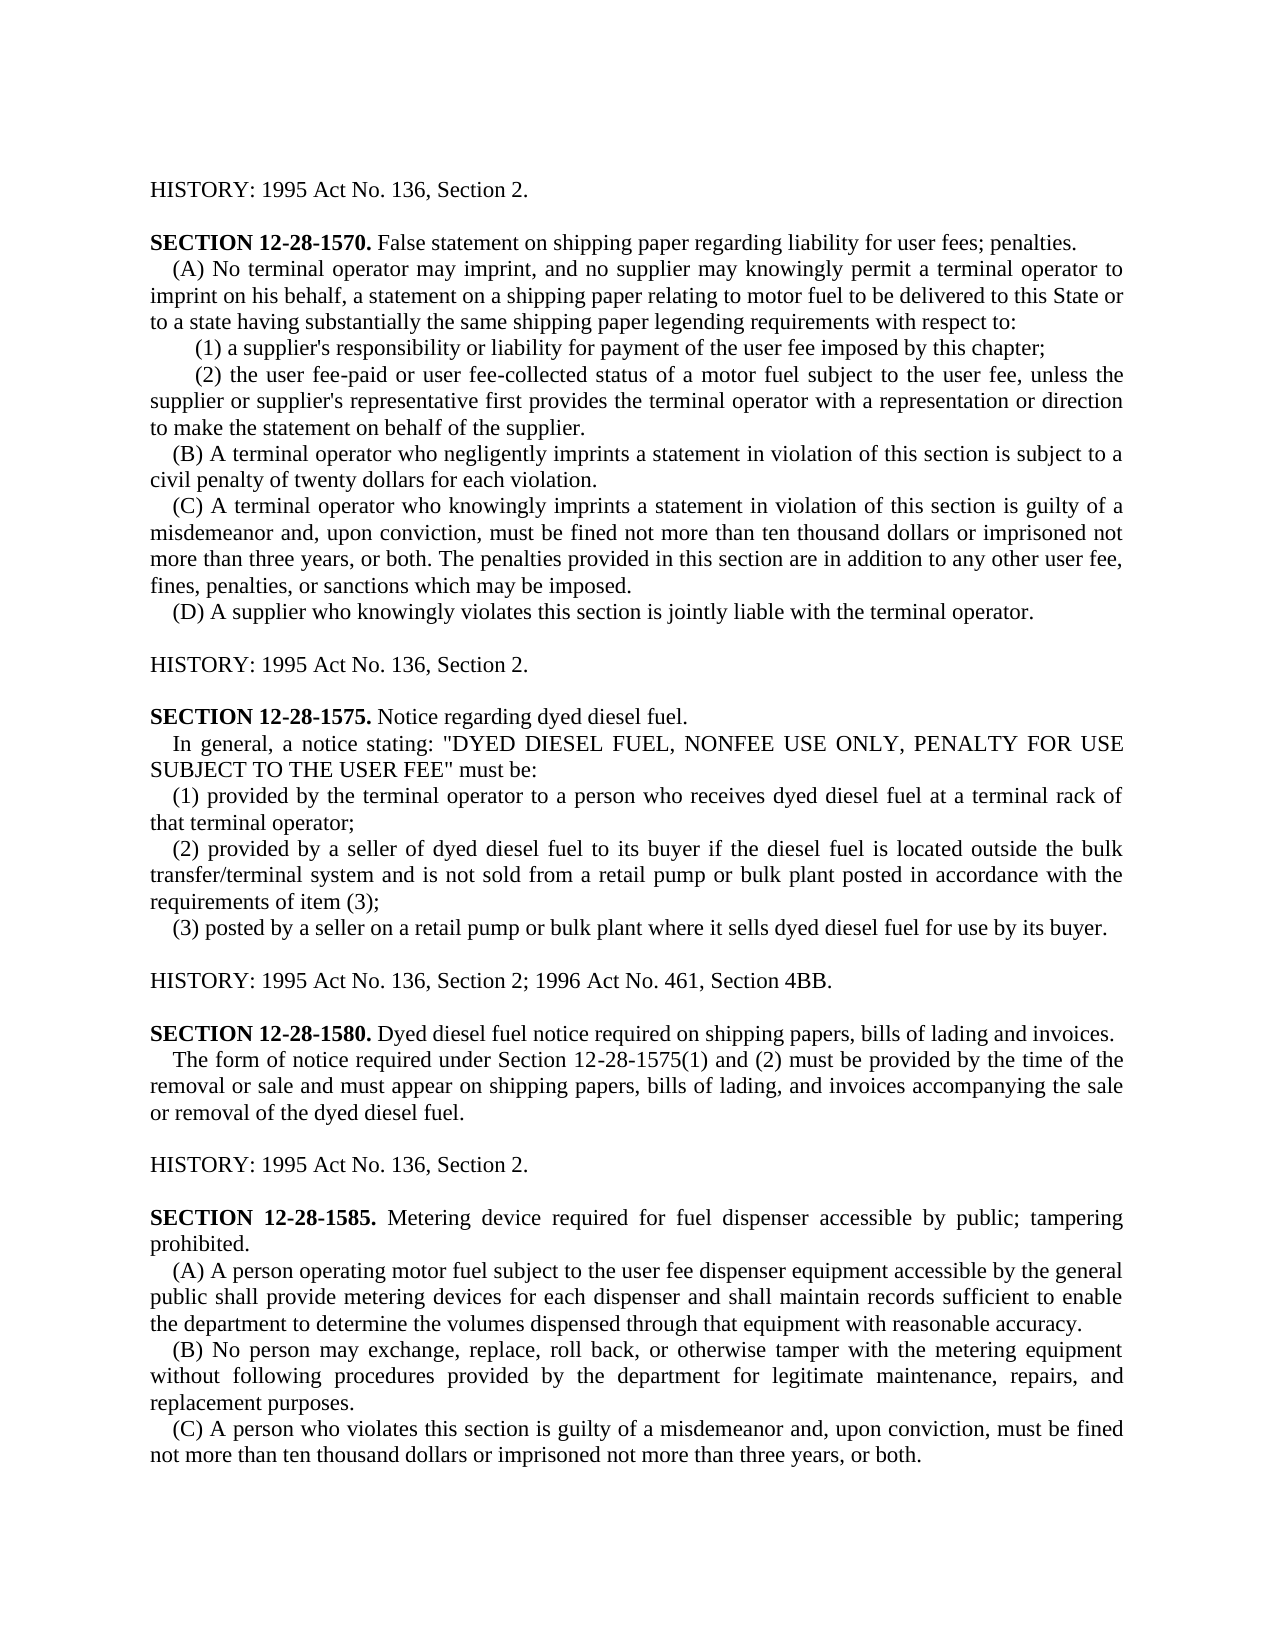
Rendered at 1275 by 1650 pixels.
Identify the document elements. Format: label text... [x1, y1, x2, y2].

text (1) provided by the terminal operator to a person who receives dyed diesel fuel at a terminal rack of that terminal operator; [150, 782, 1125, 835]
text HISTORY: 1995 Act No. 136, Section 2. [150, 651, 1125, 677]
text (2) provided by a seller of dyed diesel fuel to its buyer if the diesel fuel is located outside the bulk transfer/terminal system and is not sold from a retail pump or bulk plant posted in accordance with the requirements of item (3); [150, 835, 1125, 914]
text SECTION 12-28-1570. False statement on shipping paper regarding liability for user fees; penalties. [150, 229, 1125, 255]
text SECTION 12-28-1580. Dyed diesel fuel notice required on shipping papers, bills of lading and invoices. [150, 1020, 1125, 1046]
text (2) the user fee-paid or user fee-collected status of a motor fuel subject to the user fee, unless the supplier or supplier's representative first provides the terminal operator with a representation or direction to make the statement on behalf of the supplier. [150, 361, 1125, 440]
text The form of notice required under Section 12-28-1575(1) and (2) must be provided by the time of the removal or sale and must appear on shipping papers, bills of lading, and invoices accompanying the sale or removal of the dyed diesel fuel. [150, 1046, 1125, 1125]
text (A) No terminal operator may imprint, and no supplier may knowingly permit a terminal operator to imprint on his behalf, a statement on a shipping paper relating to motor fuel to be delivered to this State or to a state having substantially the same shipping paper legending requirements with respect to: [150, 255, 1125, 334]
text HISTORY: 1995 Act No. 136, Section 2; 1996 Act No. 461, Section 4BB. [150, 967, 1125, 993]
text (C) A terminal operator who knowingly imprints a statement in violation of this section is guilty of a misdemeanor and, upon conviction, must be fined not more than ten thousand dollars or imprisoned not more than three years, or both. The penalties provided in this section are in addition to any other user fee, fines, penalties, or sanctions which may be imposed. [150, 493, 1125, 598]
text (3) posted by a seller on a retail pump or bulk plant where it sells dyed diesel fuel for use by its buyer. [150, 914, 1125, 941]
text (B) No person may exchange, replace, roll back, or otherwise tamper with the metering equipment without following procedures provided by the department for legitimate maintenance, repairs, and replacement purposes. [150, 1336, 1125, 1415]
text (B) A terminal operator who negligently imprints a statement in violation of this section is subject to a civil penalty of twenty dollars for each violation. [150, 440, 1125, 493]
text HISTORY: 1995 Act No. 136, Section 2. [150, 1151, 1125, 1178]
text SECTION 12-28-1575. Notice regarding dyed diesel fuel. [150, 703, 1125, 730]
text (C) A person who violates this section is guilty of a misdemeanor and, upon conviction, must be fined not more than ten thousand dollars or imprisoned not more than three years, or both. [150, 1415, 1125, 1468]
text SECTION 12-28-1585. Metering device required for fuel dispenser accessible by public; tampering prohibited. [150, 1204, 1125, 1257]
text In general, a notice stating: "DYED DIESEL FUEL, NONFEE USE ONLY, PENALTY FOR USE SUBJECT TO THE USER FEE" must be: [150, 730, 1125, 782]
text HISTORY: 1995 Act No. 136, Section 2. [150, 176, 1125, 203]
text (D) A supplier who knowingly violates this section is jointly liable with the terminal operator. [150, 598, 1125, 624]
text (1) a supplier's responsibility or liability for payment of the user fee imposed by this chapter; [150, 334, 1125, 361]
text (A) A person operating motor fuel subject to the user fee dispenser equipment accessible by the general public shall provide metering devices for each dispenser and shall maintain records sufficient to enable the department to determine the volumes dispensed through that equipment with reasonable accuracy. [150, 1257, 1125, 1336]
